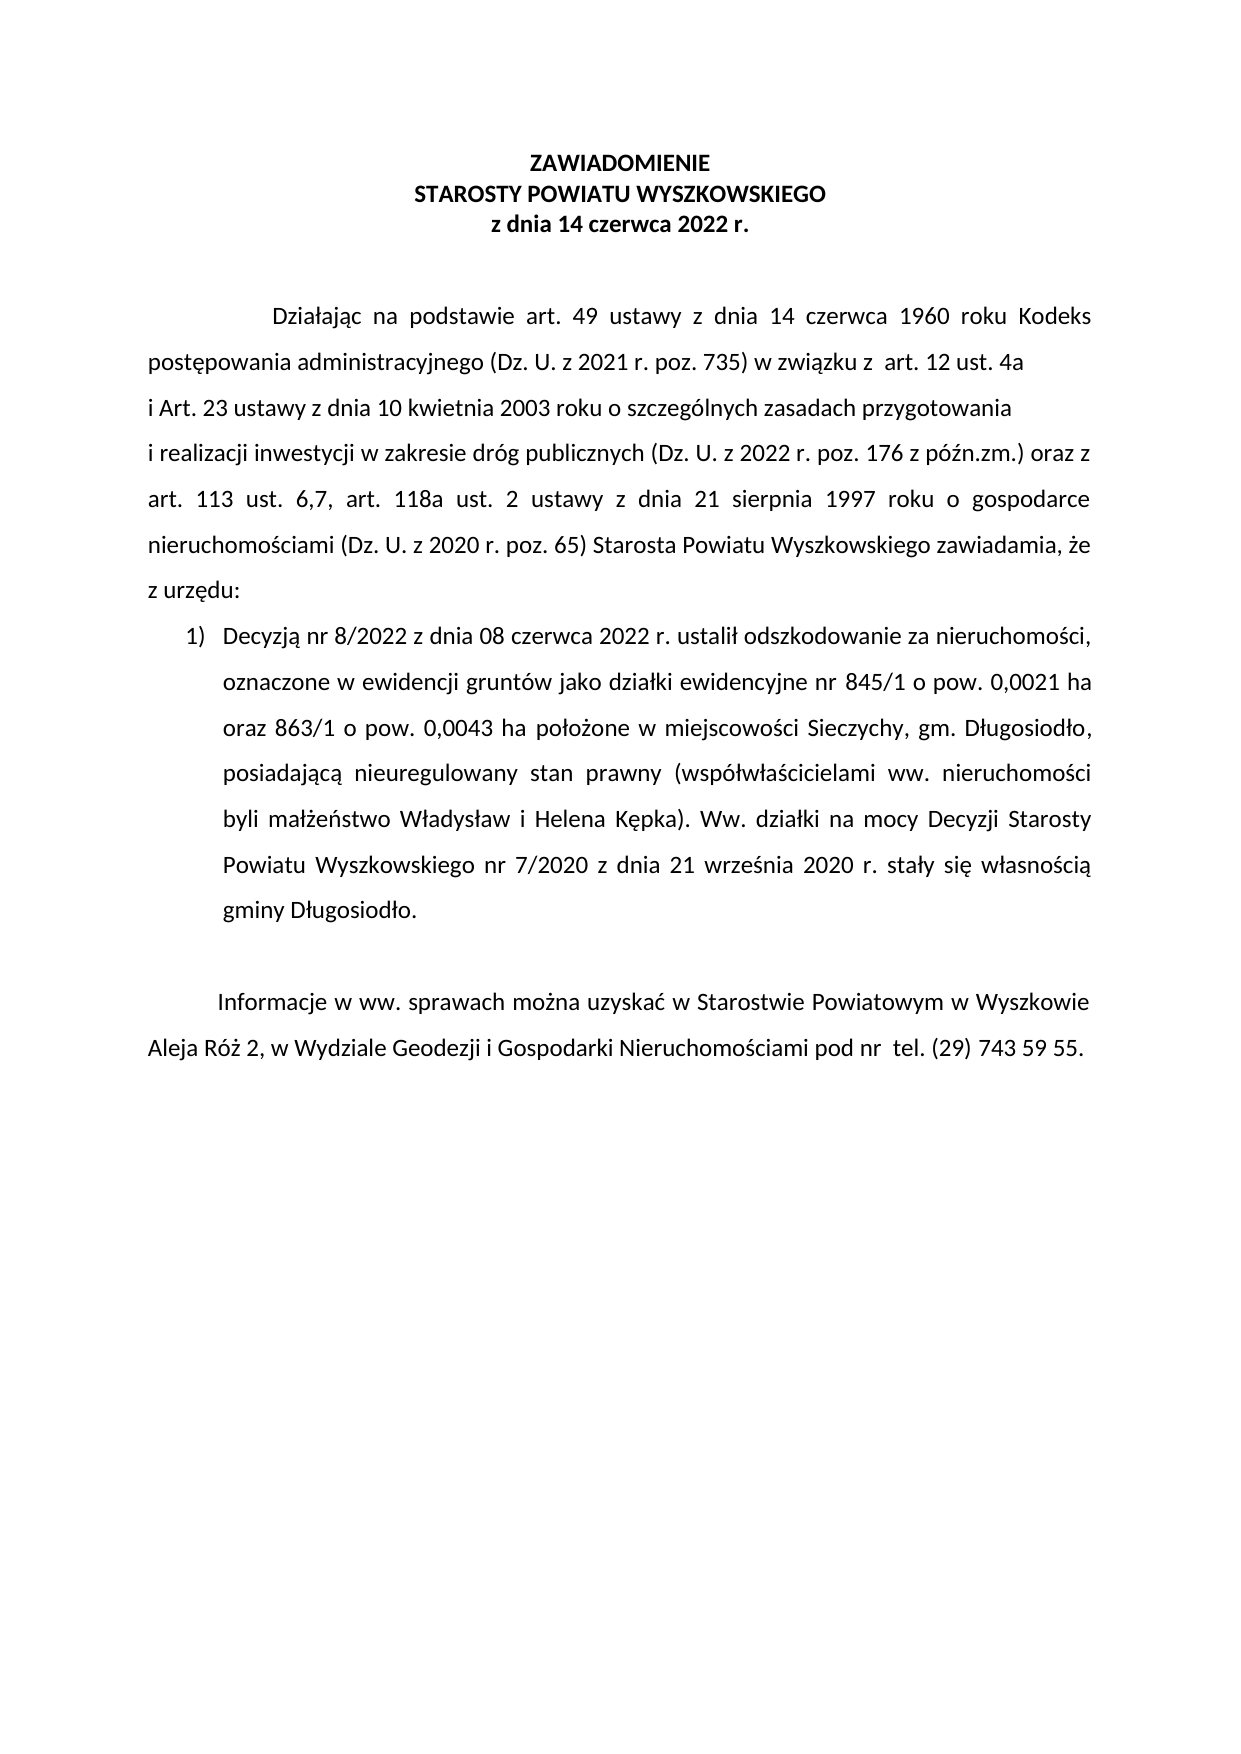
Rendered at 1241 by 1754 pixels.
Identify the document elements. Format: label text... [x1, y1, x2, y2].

list Informacje w ww. sprawach można uzyskać w Starostwie Powiatowym w Wyszkowie Aleja Róż 2, w Wydziale Geodezji i Gospodarki Nieruchomościami pod nr tel. (29) 743 59 55. [148, 986, 1093, 1062]
text i realizacji inwestycji w zakresie dróg publicznych (Dz. U. z 2022 r. poz. 176 z późn.zm.) oraz z art. 113 ust. 6,7, art. 118a ust. 2 ustawy z dnia 21 sierpnia 1997 roku o gospodarce nieruchomościami (Dz. U. z 2020 r. poz. 65) Starosta Powiatu Wyszkowskiego zawiadamia, że z urzędu: [148, 437, 1093, 605]
list Decyzją nr 8/2022 z dnia 08 czerwca 2022 r. ustalił odszkodowanie za nieruchomości, oznaczone w ewidencji gruntów jako działki ewidencyjne nr 845/1 o pow. 0,0021 ha oraz 863/1 o pow. 0,0043 ha położone w miejscowości Sieczychy, gm. Długosiodło, posiadającą nieuregulowany stan prawny (współwłaścicielami ww. nieruchomości byli małżeństwo Władysław i Helena Kępka). Ww. działki na mocy Decyzji Starosty Powiatu Wyszkowskiego nr 7/2020 z dnia 21 września 2020 r. stały się własnością gminy Długosiodło. [185, 620, 1093, 925]
text Działając na podstawie art. 49 ustawy z dnia 14 czerwca 1960 roku Kodeks postępowania administracyjnego (Dz. U. z 2021 r. poz. 735) w związku z art. 12 ust. 4a [148, 300, 1093, 376]
text ZAWIADOMIENIE [148, 148, 1093, 178]
text STAROSTY POWIATU WYSZKOWSKIEGO [148, 178, 1093, 209]
text i Art. 23 ustawy z dnia 10 kwietnia 2003 roku o szczególnych zasadach przygotowania [148, 392, 1093, 422]
text z dnia 14 czerwca 2022 r. [148, 209, 1093, 239]
